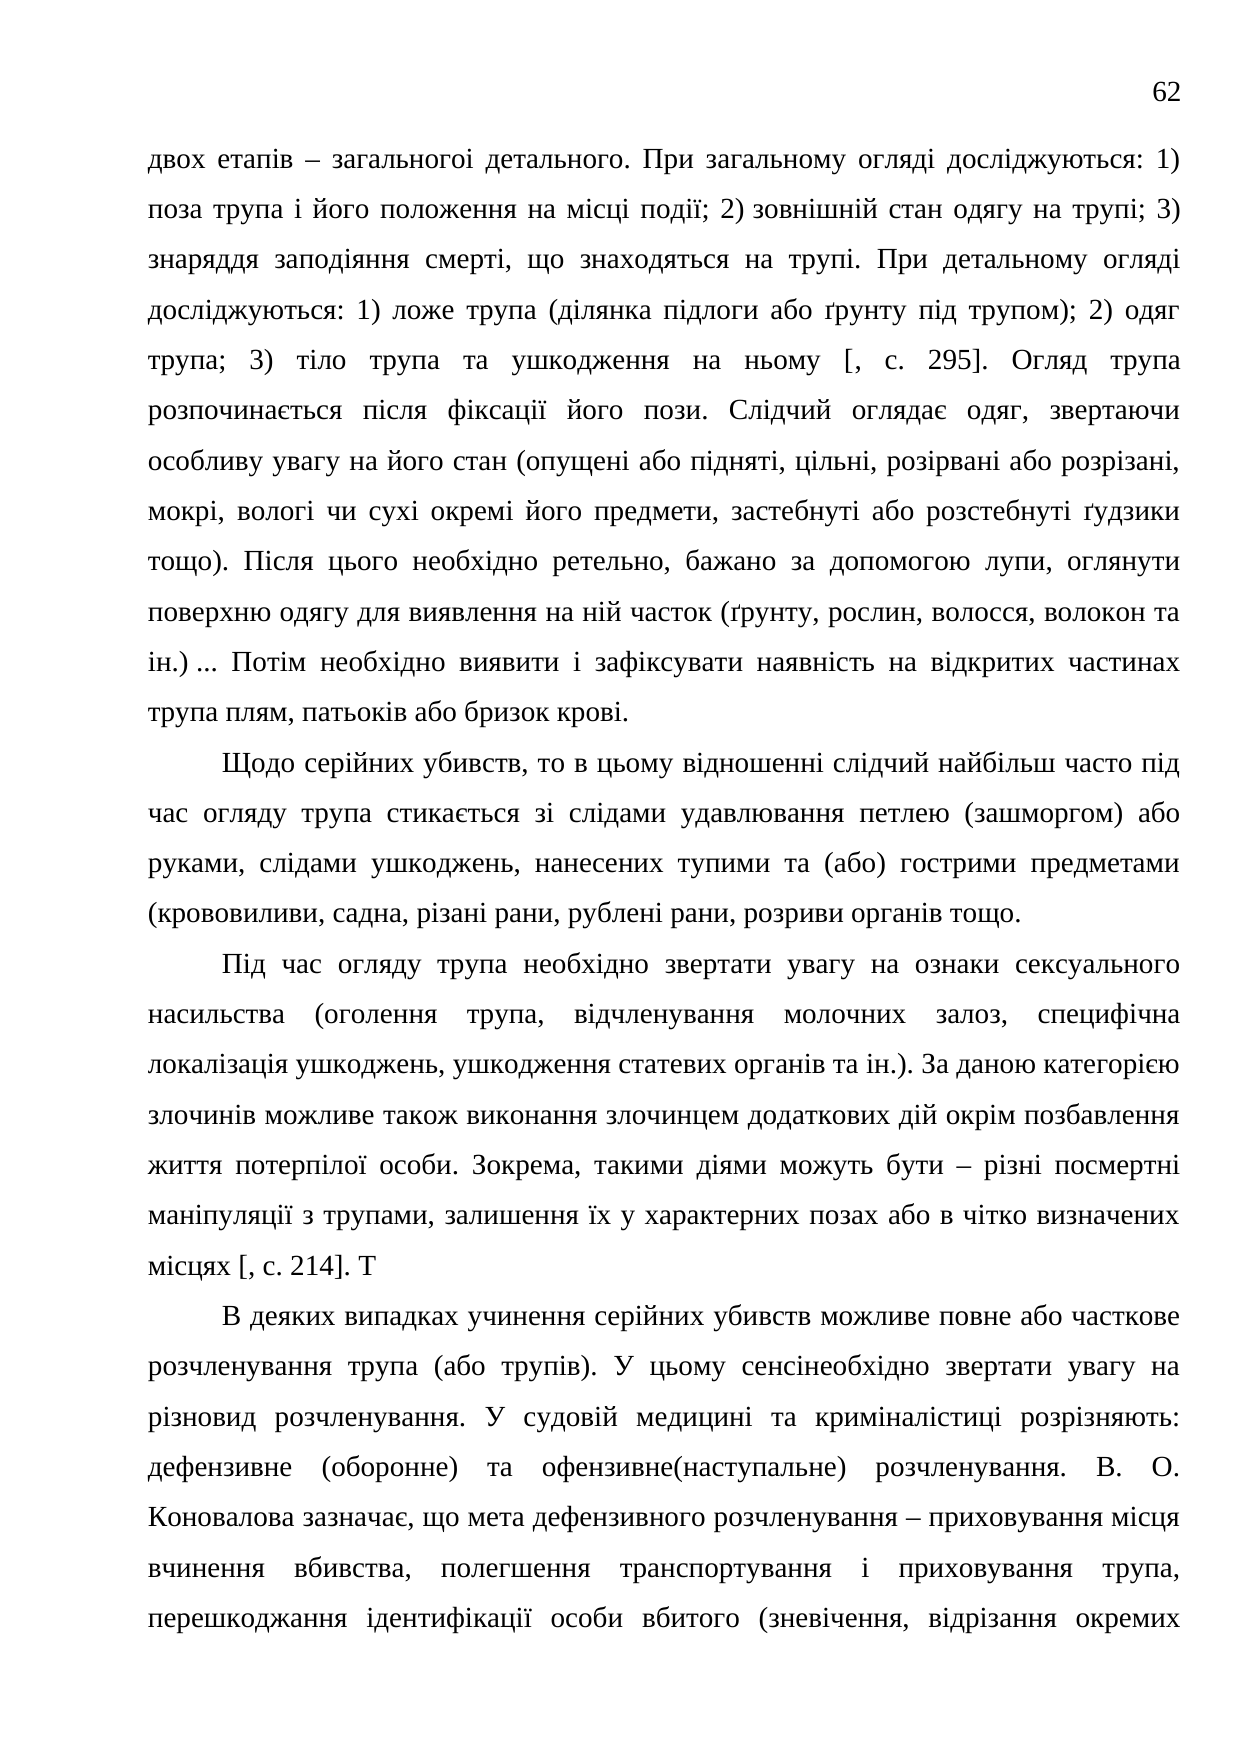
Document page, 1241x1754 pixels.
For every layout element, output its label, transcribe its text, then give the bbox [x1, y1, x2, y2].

text Щодо серійних убивств, то в цьому відношенні слідчий найбільш часто під час огляду трупа стикається зі слідами удавлювання петлею (зашморгом) або руками, слідами ушкоджень, нанесених тупими та (або) гострими предметами (крововиливи, садна, різані рани, рублені рани, розриви органів тощо. [148, 745, 1181, 929]
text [148, 141, 1181, 728]
text Під час огляду трупа необхідно звертати увагу на ознаки сексуального насильства (оголення трупа, відчленування молочних залоз, специфічна локалізація ушкоджень, ушкодження статевих органів та ін.). За даною категорією злочинів можливе також виконання злочинцем додаткових дій окрім позбавлення життя потерпілої особи. Зокрема, такими діями можуть бути – різні посмертні маніпуляції з трупами, залишення їх у характерних позах або в чітко визначених місцях [0, с. 214]. Т [148, 946, 1181, 1281]
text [148, 1298, 1181, 1633]
